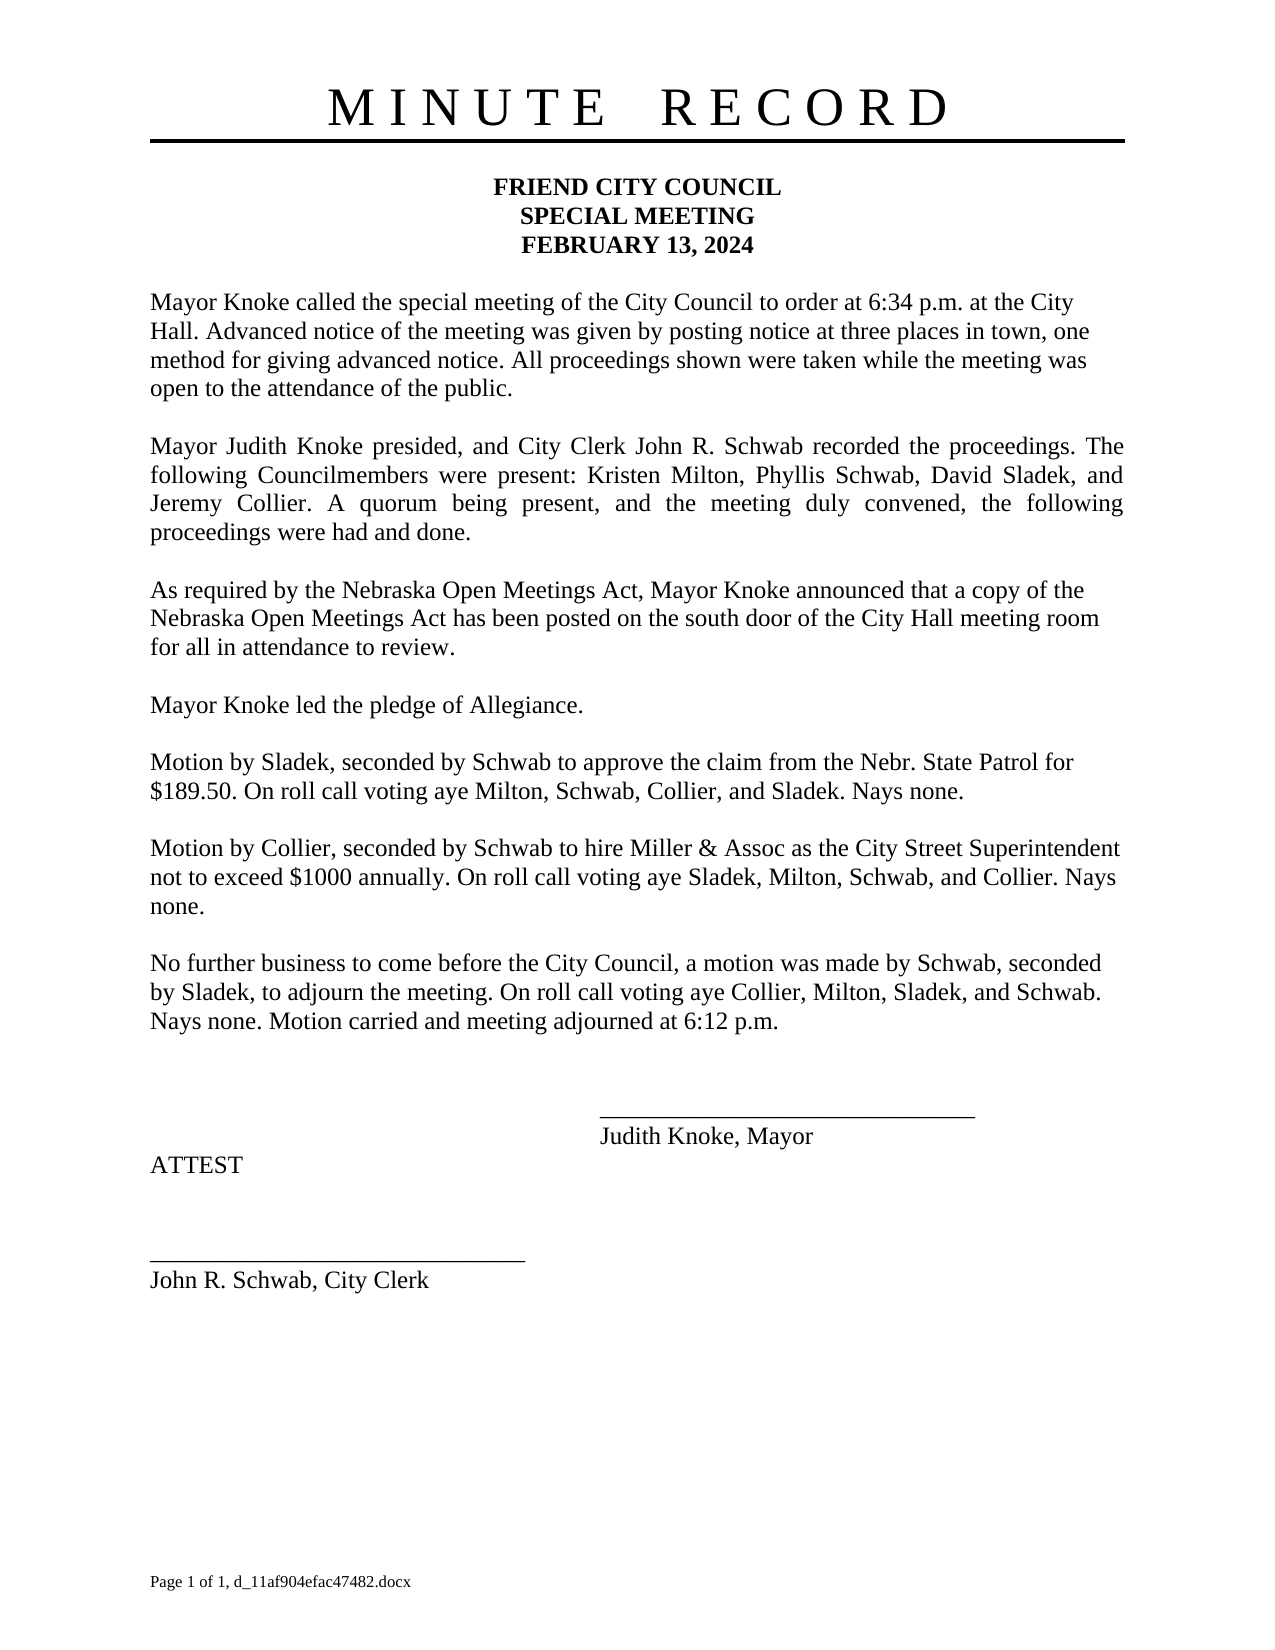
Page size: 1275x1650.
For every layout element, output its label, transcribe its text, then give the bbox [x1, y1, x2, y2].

text John R. Schwab, City Clerk [150, 1265, 1125, 1293]
text FEBRUARY 13, 2024 [150, 230, 1125, 258]
text Mayor Knoke led the pledge of Allegiance. [150, 690, 1125, 718]
text ______________________________ [150, 1092, 1125, 1121]
text No further business to come before the City Council, a motion was made by Schwab, seconded by Sladek, to adjourn the meeting. On roll call voting aye Collier, Milton, Sladek, and Schwab. Nays none. Motion carried and meeting adjourned at 6:12 p.m. [150, 948, 1125, 1035]
text As required by the Nebraska Open Meetings Act, Mayor Knoke announced that a copy of the Nebraska Open Meetings Act has been posted on the south door of the City Hall meeting room for all in attendance to review. [150, 575, 1125, 661]
text SPECIAL MEETING [150, 201, 1125, 230]
text Motion by Collier, seconded by Schwab to hire Miller & Assoc as the City Street Superintendent not to exceed $1000 annually. On roll call voting aye Sladek, Milton, Schwab, and Collier. Nays none. [150, 833, 1125, 920]
text Mayor Judith Knoke presided, and City Clerk John R. Schwab recorded the proceedings. The following Councilmembers were present: Kristen Milton, Phyllis Schwab, David Sladek, and Jeremy Collier. A quorum being present, and the meeting duly convened, the following proceedings were had and done. [150, 431, 1125, 546]
text Judith Knoke, Mayor [150, 1121, 1125, 1150]
text FRIEND CITY COUNCIL [150, 172, 1125, 201]
text ______________________________ [150, 1236, 1125, 1265]
text ATTEST [150, 1150, 1125, 1178]
text Mayor Knoke called the special meeting of the City Council to order at 6:34 p.m. at the City Hall. Advanced notice of the meeting was given by posting notice at three places in town, one method for giving advanced notice. All proceedings shown were taken while the meeting was open to the attendance of the public. [150, 287, 1125, 402]
text Motion by Sladek, seconded by Schwab to approve the claim from the Nebr. State Patrol for $189.50. On roll call voting aye Milton, Schwab, Collier, and Sladek. Nays none. [150, 747, 1125, 805]
